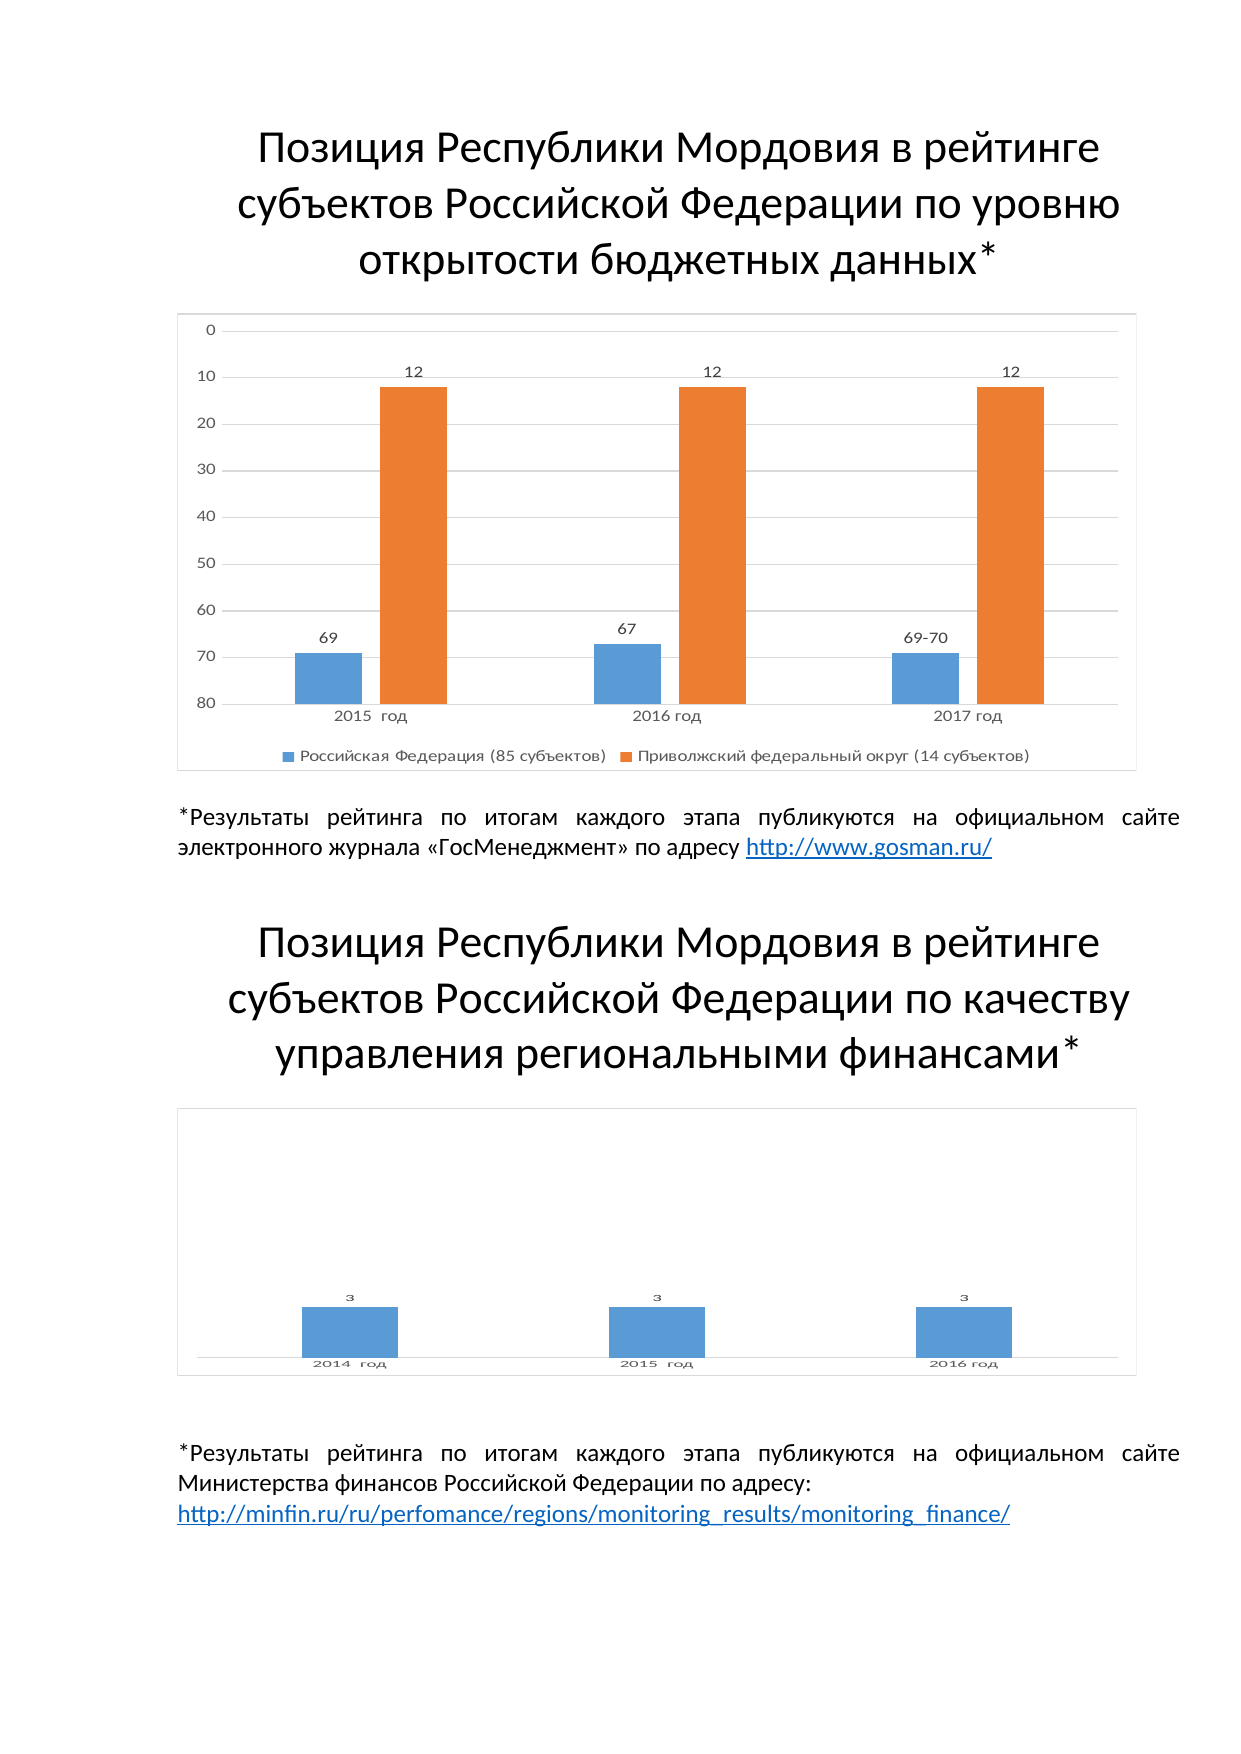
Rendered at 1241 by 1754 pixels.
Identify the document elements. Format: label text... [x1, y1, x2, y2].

text http://minfin.ru/ru/perfomance/regions/monitoring_results/monitoring_finance/ [177, 1498, 1181, 1528]
text *Результаты рейтинга по итогам каждого этапа публикуются на официальном сайте электронного журнала «ГосМенеджмент» по адресу http://www.gosman.ru/ [177, 801, 1181, 862]
text Позиция Республики Мордовия в рейтинге субъектов Российской Федерации по уровню открытости бюджетных данных* [177, 118, 1181, 314]
text Позиция Республики Мордовия в рейтинге субъектов Российской Федерации по качеству управления региональными финансами* [177, 913, 1181, 1108]
text *Результаты рейтинга по итогам каждого этапа публикуются на официальном сайте Министерства финансов Российской Федерации по адресу: [177, 1437, 1181, 1498]
